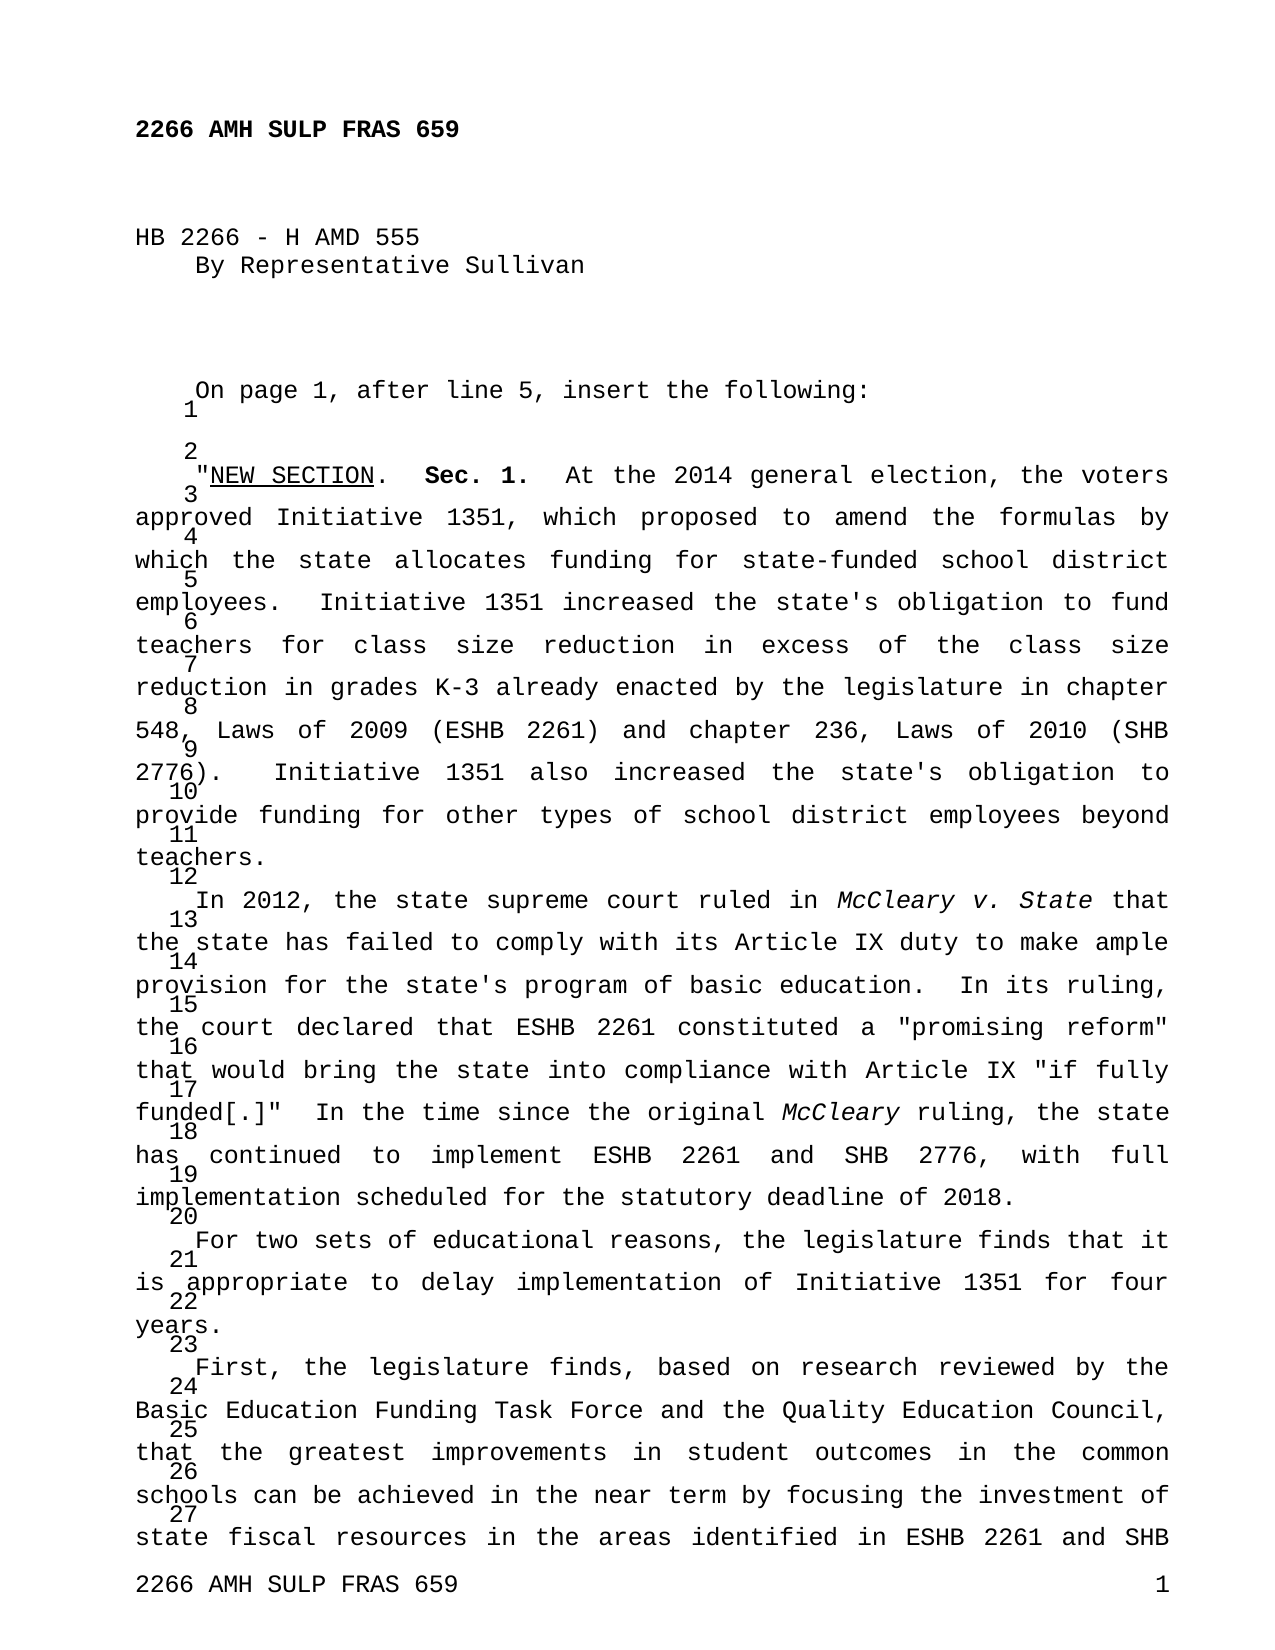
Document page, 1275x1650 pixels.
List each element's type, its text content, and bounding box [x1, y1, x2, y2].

text "NEW SECTION. Sec. 1. At the 2014 general election, the voters approved Initiative 1351, which proposed to amend the formulas by which the state allocates funding for state-funded school district employees. Initiative 1351 increased the state's obligation to fund teachers for class size reduction in excess of the class size reduction in grades K-3 already enacted by the legislature in chapter 548, Laws of 2009 (ESHB 2261) and chapter 236, Laws of 2010 (SHB 2776). Initiative 1351 also increased the state's obligation to provide funding for other types of school district employees beyond teachers. [135, 449, 1170, 874]
text In 2012, the state supreme court ruled in McCleary v. State that the state has failed to comply with its Article IX duty to make ample provision for the state's program of basic education. In its ruling, the court declared that ESHB 2261 constituted a "promising reform" that would bring the state into compliance with Article IX "if fully funded[.]" In the time since the original McCleary ruling, the state has continued to implement ESHB 2261 and SHB 2776, with full implementation scheduled for the statutory deadline of 2018. [135, 874, 1170, 1214]
text - [135, 224, 1170, 252]
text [135, 1342, 1170, 1554]
text For two sets of educational reasons, the legislature finds that it is appropriate to delay implementation of Initiative 1351 for four years. [135, 1214, 1170, 1342]
text On page 1, after line 5, insert the following: [135, 365, 1170, 407]
